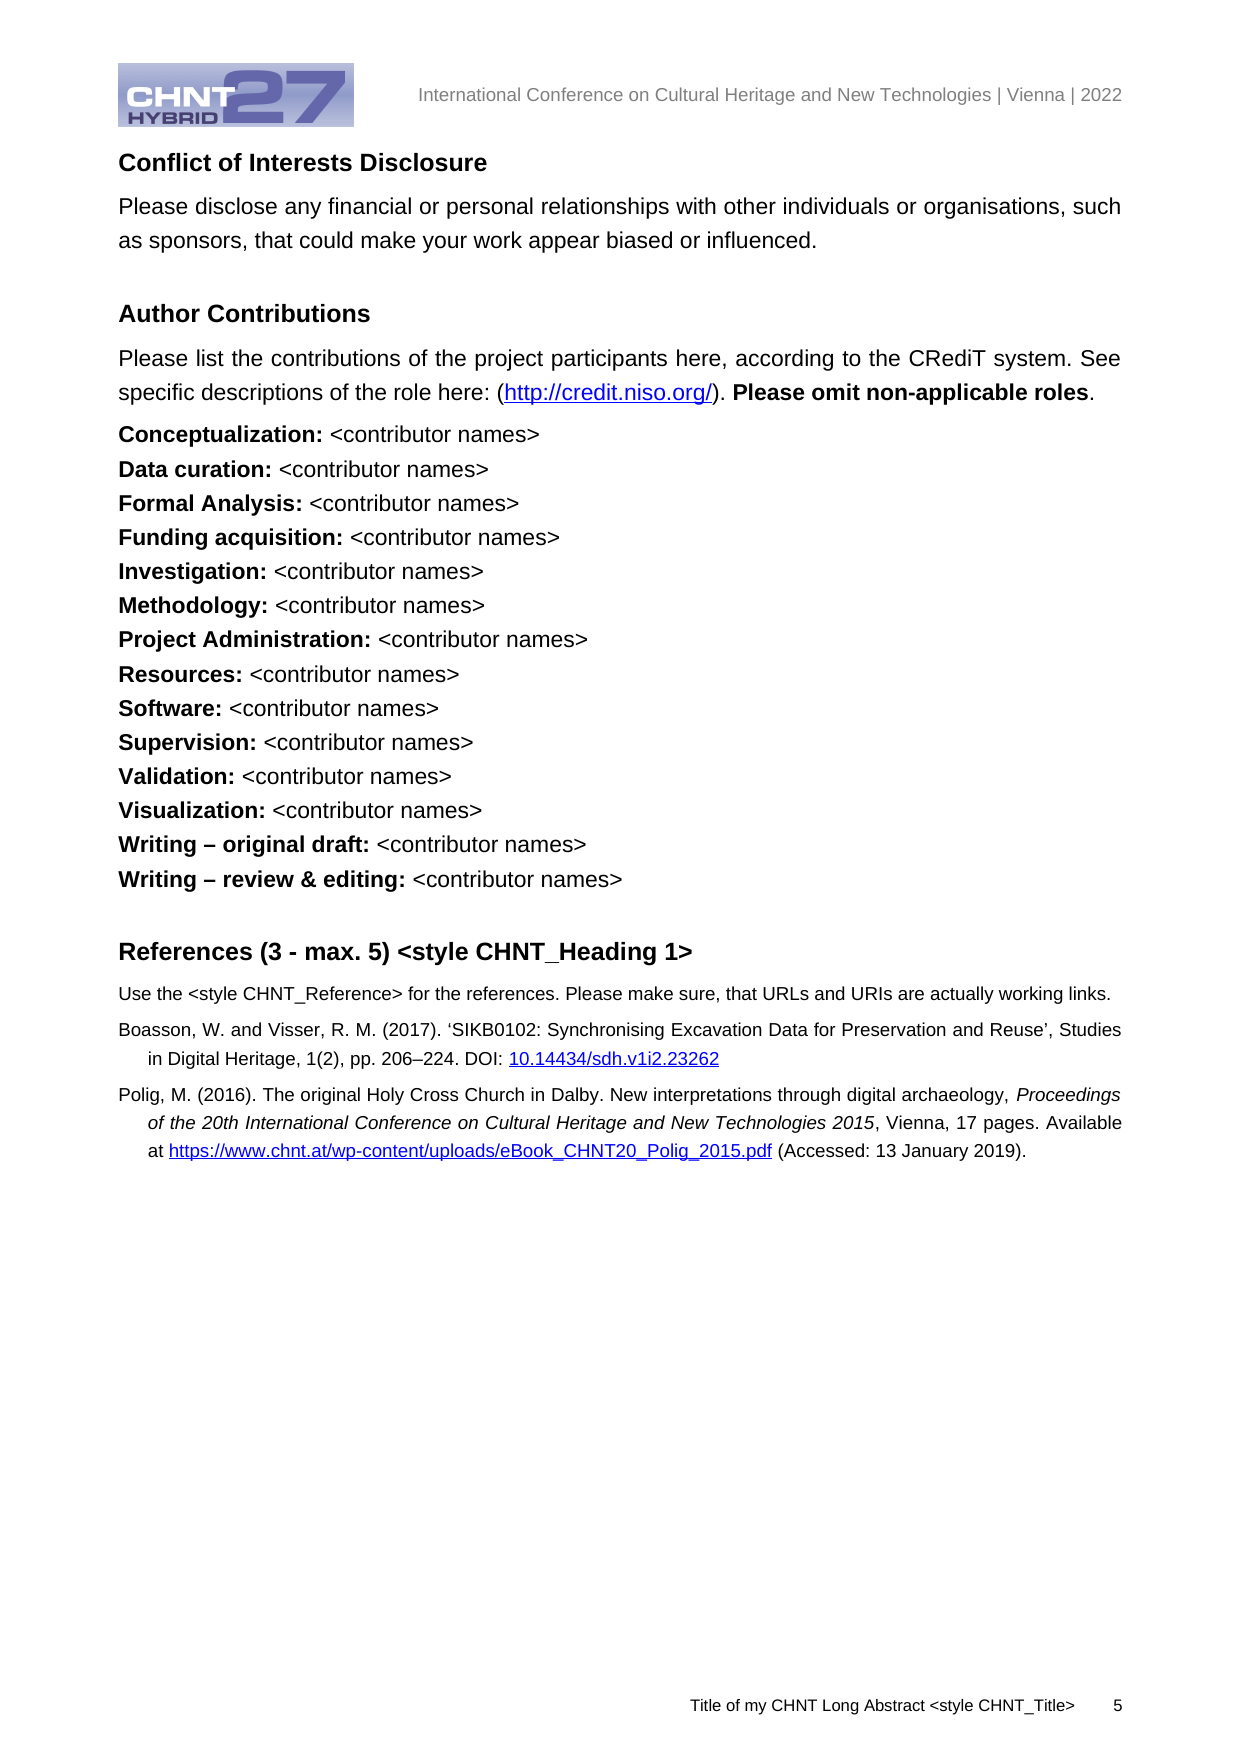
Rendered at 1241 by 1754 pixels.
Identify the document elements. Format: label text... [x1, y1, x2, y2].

text Funding acquisition: <contributor names> [118, 524, 1122, 550]
subtitle Conflict of Interests Disclosure [118, 148, 1122, 176]
text Writing – review & editing: <contributor names> [118, 866, 1122, 892]
text Conceptualization: <contributor names> [118, 421, 1122, 448]
text Use the <style CHNT_Reference> for the references. Please make sure, that URLs and URIs are actually working links. [118, 983, 1122, 1004]
text Please disclose any financial or personal relationships with other individuals or organisations, such as sponsors, that could make your work appear biased or influenced. [118, 193, 1122, 254]
text Validation: <contributor names> [118, 763, 1122, 789]
text Formal Analysis: <contributor names> [118, 490, 1122, 516]
text Investigation: <contributor names> [118, 558, 1122, 584]
text Data curation: <contributor names> [118, 456, 1122, 482]
text Visualization: <contributor names> [118, 797, 1122, 824]
subtitle References (3 - max. 5) <style CHNT_Heading 1> [118, 937, 1122, 966]
subtitle Author Contributions [118, 299, 1122, 328]
picture [118, 63, 354, 127]
text Writing – original draft: <contributor names> [118, 831, 1122, 858]
text Polig, M. (2016). The original Holy Cross Church in Dalby. New interpretations through digital archaeology, Proceedings of the 20th International Conference on Cultural Heritage and New Technologies 2015, Vienna, 17 pages. Available at https://www.chnt.at/wp-content/uploads/eBook_CHNT20_Polig_2015.pdf (Accessed: 13 January 2019). [118, 1084, 1122, 1161]
text Boasson, W. and Visser, R. M. (2017). ‘SIKB0102: Synchronising Excavation Data for Preservation and Reuse’, Studies in Digital Heritage, 1(2), pp. 206–224. DOI: 10.14434/sdh.v1i2.23262 [118, 1019, 1122, 1069]
text Resources: <contributor names> [118, 661, 1122, 687]
text Project Administration: <contributor names> [118, 626, 1122, 653]
text Software: <contributor names> [118, 695, 1122, 721]
text Methodology: <contributor names> [118, 592, 1122, 619]
text Supervision: <contributor names> [118, 729, 1122, 755]
text Please list the contributions of the project participants here, according to the CRediT system. See specific descriptions of the role here: (http://credit.niso.org/). Please omit non-applicable roles. [118, 345, 1122, 405]
